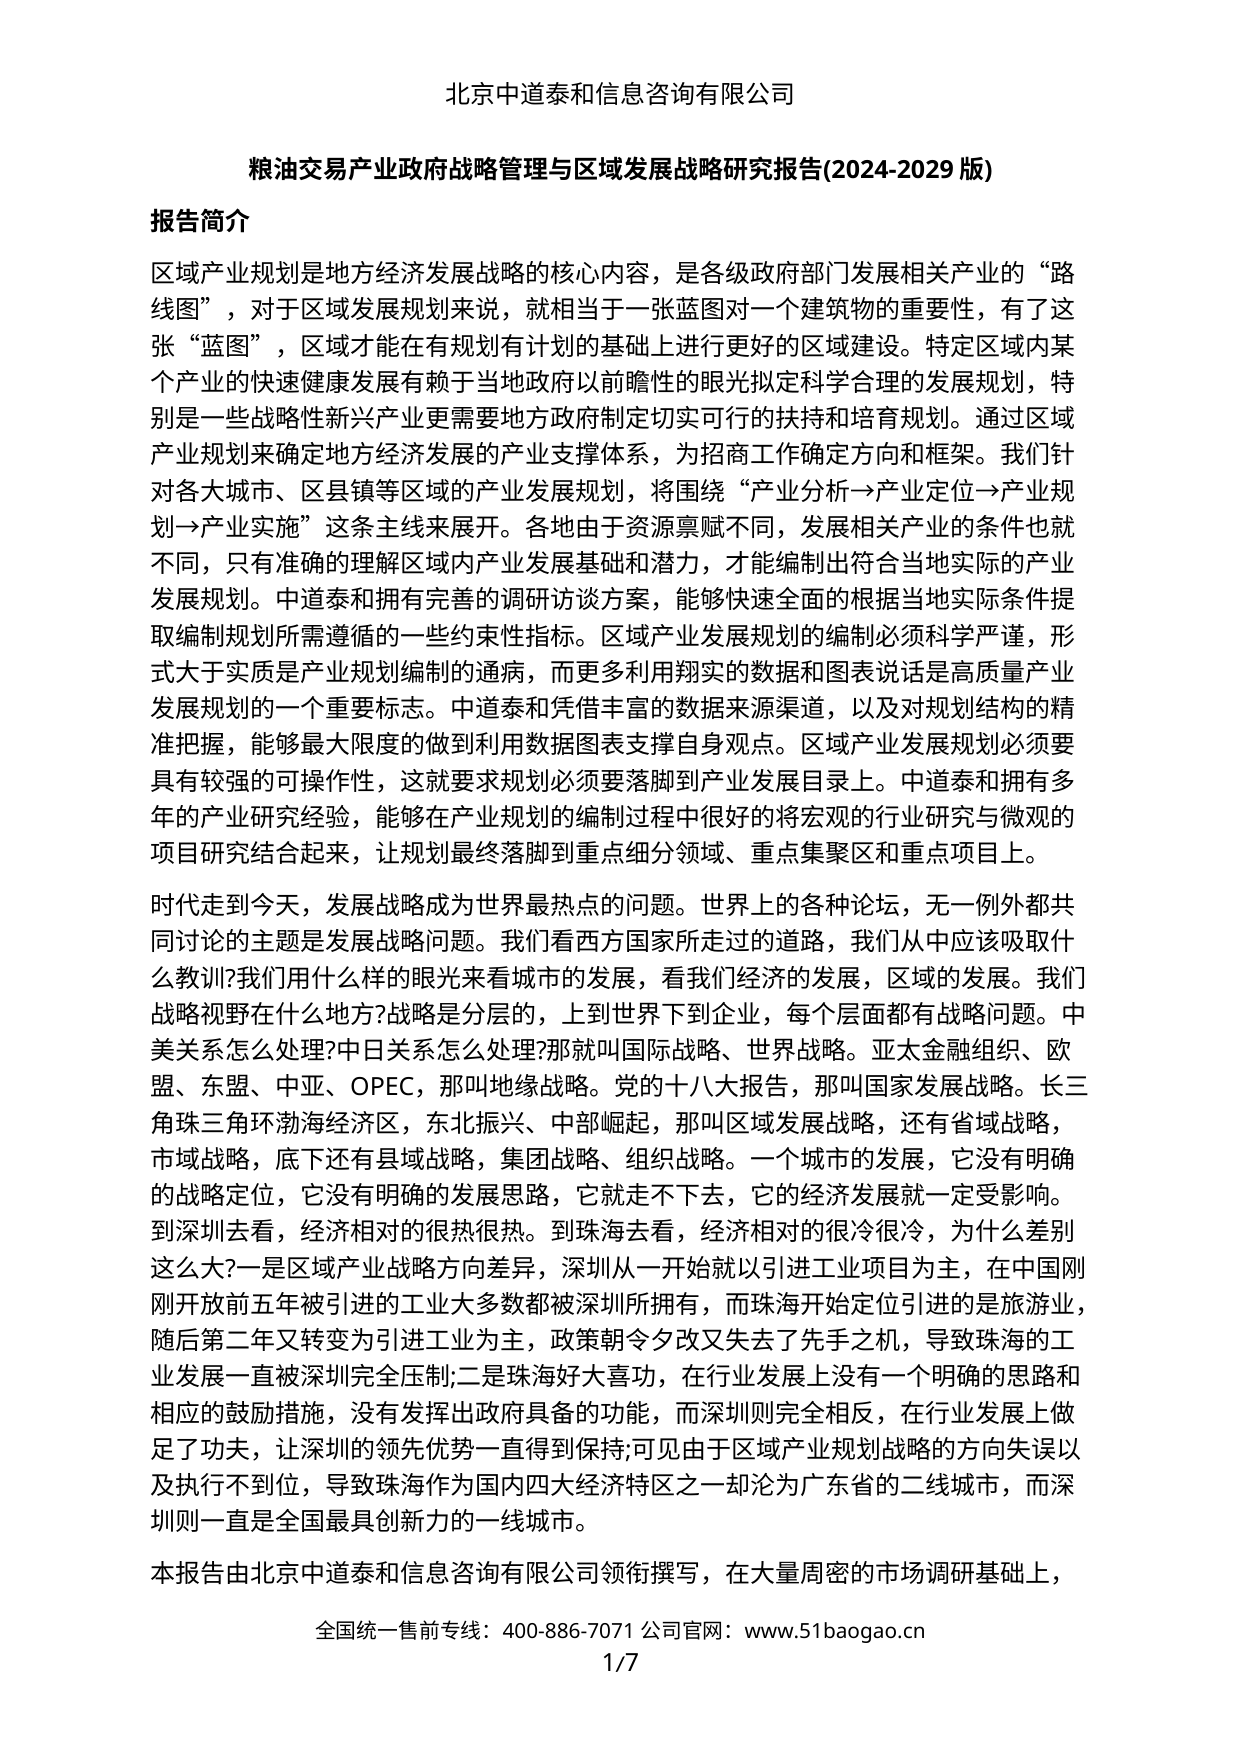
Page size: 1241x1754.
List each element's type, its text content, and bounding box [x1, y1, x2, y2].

text 报告简介 [150, 202, 1090, 238]
text 区域产业规划是地方经济发展战略的核心内容，是各级政府部门发展相关产业的“路线图”，对于区域发展规划来说，就相当于一张蓝图对一个建筑物的重要性，有了这张“蓝图”，区域才能在有规划有计划的基础上进行更好的区域建设。特定区域内某个产业的快速健康发展有赖于当地政府以前瞻性的眼光拟定科学合理的发展规划，特别是一些战略性新兴产业更需要地方政府制定切实可行的扶持和培育规划。通过区域产业规划来确定地方经济发展的产业支撑体系，为招商工作确定方向和框架。我们针对各大城市、区县镇等区域的产业发展规划，将围绕“产业分析→产业定位→产业规划→产业实施”这条主线来展开。各地由于资源禀赋不同，发展相关产业的条件也就不同，只有准确的理解区域内产业发展基础和潜力，才能编制出符合当地实际的产业发展规划。中道泰和拥有完善的调研访谈方案，能够快速全面的根据当地实际条件提取编制规划所需遵循的一些约束性指标。区域产业发展规划的编制必须科学严谨，形式大于实质是产业规划编制的通病，而更多利用翔实的数据和图表说话是高质量产业发展规划的一个重要标志。中道泰和凭借丰富的数据来源渠道，以及对规划结构的精准把握，能够最大限度的做到利用数据图表支撑自身观点。区域产业发展规划必须要具有较强的可操作性，这就要求规划必须要落脚到产业发展目录上。中道泰和拥有多年的产业研究经验，能够在产业规划的编制过程中很好的将宏观的行业研究与微观的项目研究结合起来，让规划最终落脚到重点细分领域、重点集聚区和重点项目上。 [150, 254, 1090, 870]
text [150, 1554, 1090, 1590]
text 时代走到今天，发展战略成为世界最热点的问题。世界上的各种论坛，无一例外都共同讨论的主题是发展战略问题。我们看西方国家所走过的道路，我们从中应该吸取什么教训?我们用什么样的眼光来看城市的发展，看我们经济的发展，区域的发展。我们战略视野在什么地方?战略是分层的，上到世界下到企业，每个层面都有战略问题。中美关系怎么处理?中日关系怎么处理?那就叫国际战略、世界战略。亚太金融组织、欧盟、东盟、中亚、OPEC，那叫地缘战略。党的十八大报告，那叫国家发展战略。长三角珠三角环渤海经济区，东北振兴、中部崛起，那叫区域发展战略，还有省域战略，市域战略，底下还有县域战略，集团战略、组织战略。一个城市的发展，它没有明确的战略定位，它没有明确的发展思路，它就走不下去，它的经济发展就一定受影响。到深圳去看，经济相对的很热很热。到珠海去看，经济相对的很冷很冷，为什么差别这么大?一是区域产业战略方向差异，深圳从一开始就以引进工业项目为主，在中国刚刚开放前五年被引进的工业大多数都被深圳所拥有，而珠海开始定位引进的是旅游业，随后第二年又转变为引进工业为主，政策朝令夕改又失去了先手之机，导致珠海的工业发展一直被深圳完全压制;二是珠海好大喜功，在行业发展上没有一个明确的思路和相应的鼓励措施，没有发挥出政府具备的功能，而深圳则完全相反，在行业发展上做足了功夫，让深圳的领先优势一直得到保持;可见由于区域产业规划战略的方向失误以及执行不到位，导致珠海作为国内四大经济特区之一却沦为广东省的二线城市，而深圳则一直是全国最具创新力的一线城市。 [150, 886, 1090, 1538]
text 粮油交易产业政府战略管理与区域发展战略研究报告(2024-2029版) [150, 150, 1090, 186]
